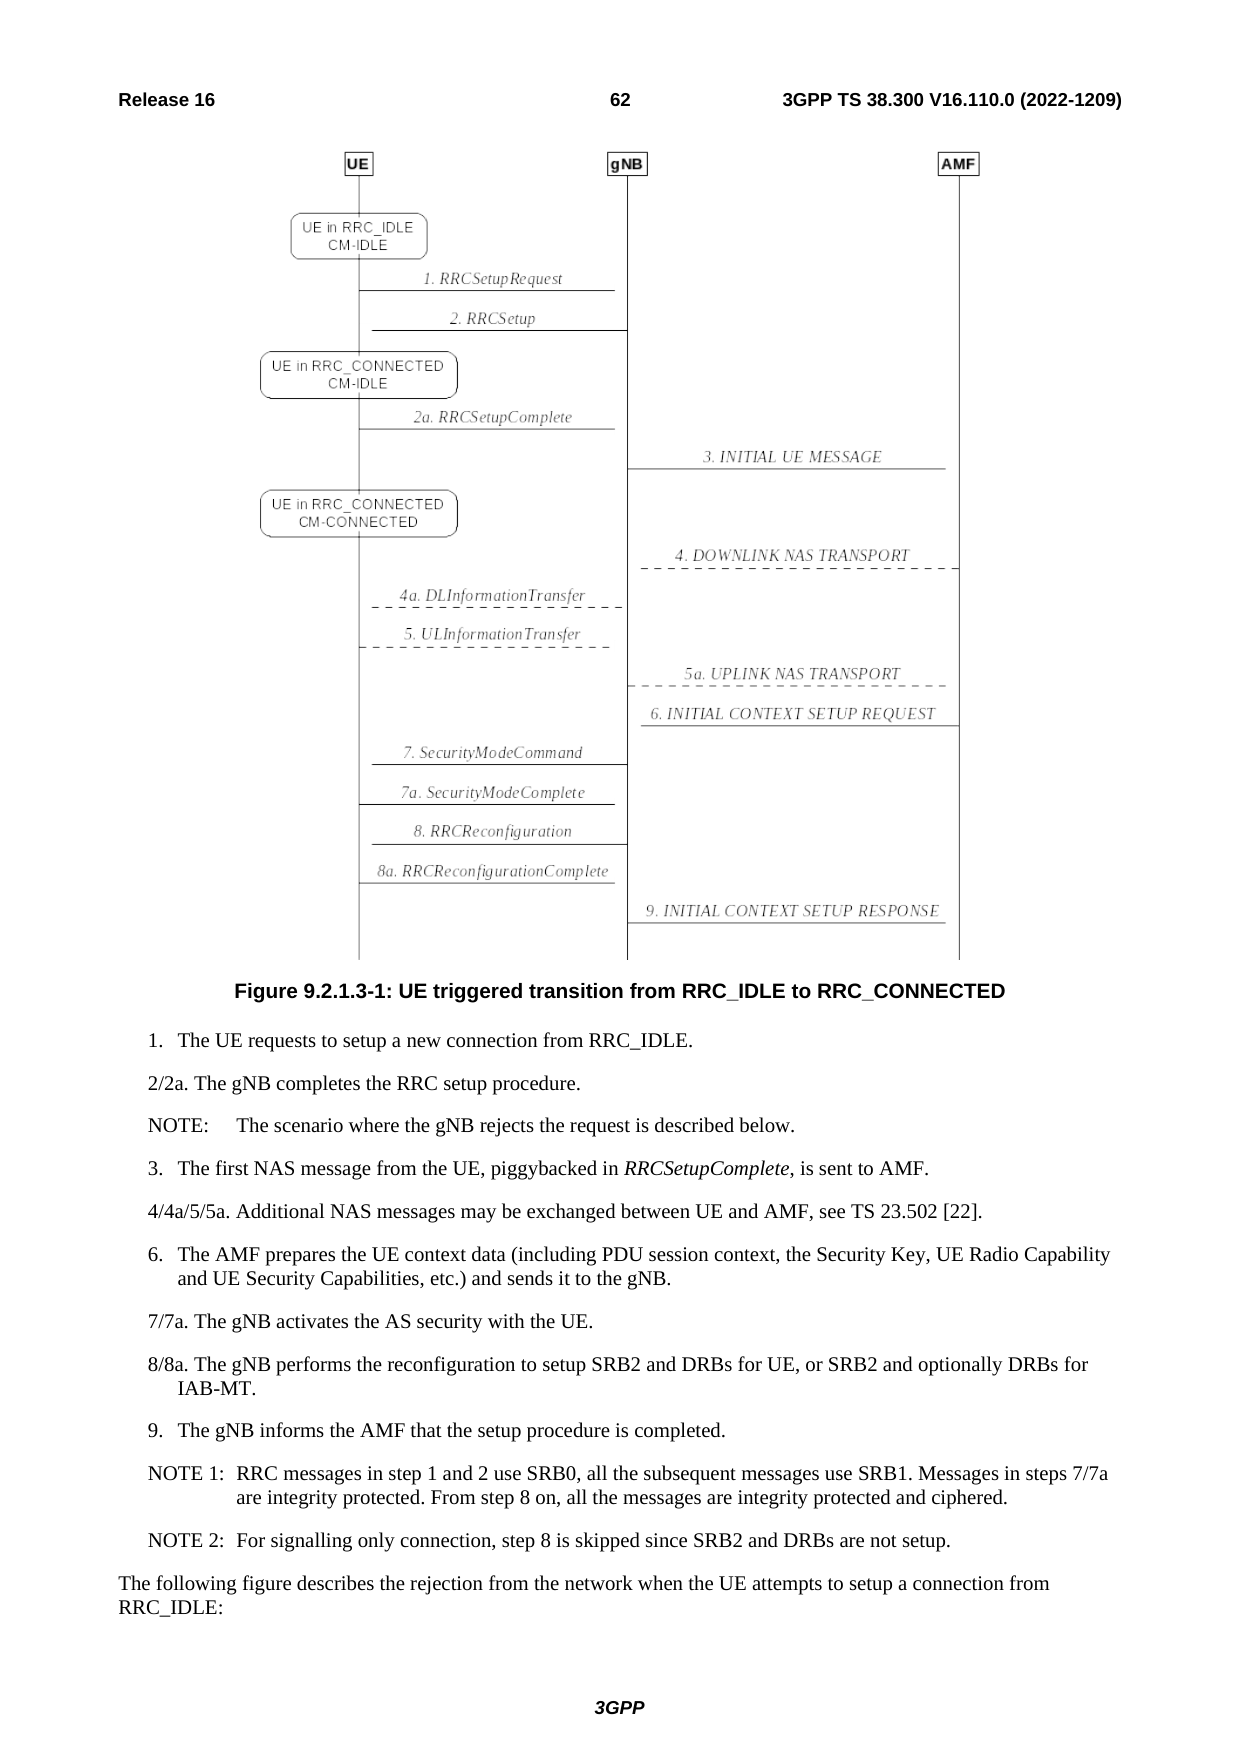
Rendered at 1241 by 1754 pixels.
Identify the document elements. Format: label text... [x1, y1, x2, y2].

text 9. The gNB informs the AMF that the setup procedure is completed. [148, 1418, 1122, 1442]
text Figure 9.2.1.3-1: UE triggered transition from RRC_IDLE to RRC_CONNECTED [118, 979, 1122, 1003]
text NOTE: The scenario where the gNB rejects the request is described below. [148, 1113, 1122, 1137]
text 6. The AMF prepares the UE context data (including PDU session context, the Security Key, UE Radio Capability and UE Security Capabilities, etc.) and sends it to the gNB. [148, 1242, 1122, 1290]
text 3. The first NAS message from the UE, piggybacked in RRCSetupComplete, is sent to AMF. [148, 1156, 1122, 1180]
text NOTE 2: For signalling only connection, step 8 is skipped since SRB2 and DRBs are not setup. [148, 1528, 1122, 1552]
text The following figure describes the rejection from the network when the UE attempts to setup a connection from RRC_IDLE: [118, 1571, 1122, 1619]
text 8/8a. The gNB performs the reconfiguration to setup SRB2 and DRBs for UE, or SRB2 and optionally DRBs for IAB-MT. [148, 1351, 1122, 1399]
text NOTE 1: RRC messages in step 1 and 2 use SRB0, all the subsequent messages use SRB1. Messages in steps 7/7a are integrity protected. From step 8 on, all the messages are integrity protected and ciphered. [148, 1461, 1122, 1509]
text 7/7a. The gNB activates the AS security with the UE. [148, 1309, 1122, 1333]
text 2/2a. The gNB completes the RRC setup procedure. [148, 1071, 1122, 1094]
text 4/4a/5/5a. Additional NAS messages may be exchanged between UE and AMF, see TS 23.502 [22]. [148, 1199, 1122, 1223]
text 1. The UE requests to setup a new connection from RRC_IDLE. [148, 1028, 1122, 1052]
